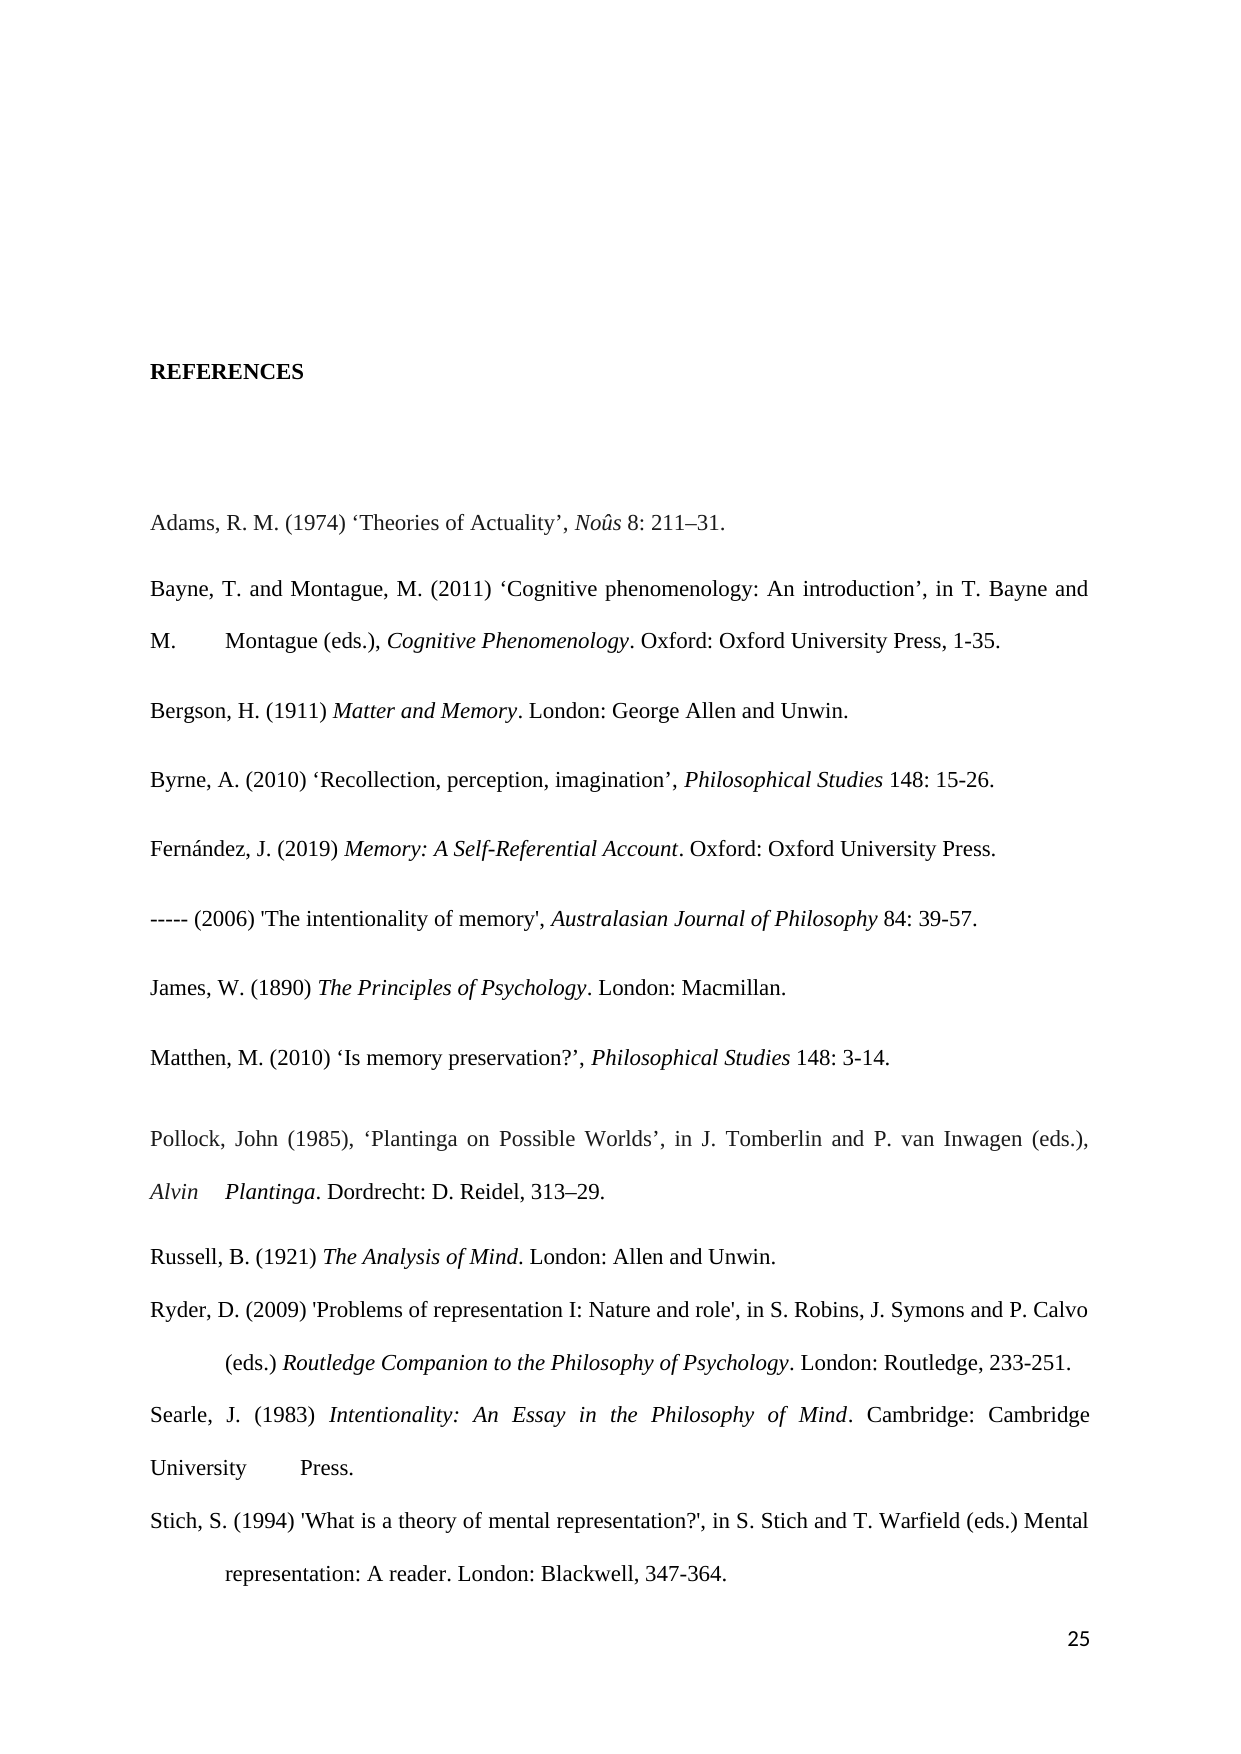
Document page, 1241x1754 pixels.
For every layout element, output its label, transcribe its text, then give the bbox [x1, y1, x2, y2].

text Fernández, J. (2019) Memory: A Self-Referential Account. Oxford: Oxford University Press. [150, 835, 1090, 862]
text Matthen, M. (2010) ‘Is memory preservation?’, Philosophical Studies 148: 3-14. [150, 1043, 1090, 1070]
text Stich, S. (1994) 'What is a theory of mental representation?', in S. Stich and T. Warfield (eds.) Mental representation: A reader. London: Blackwell, 347-364. [150, 1507, 1090, 1586]
text ----- (2006) 'The intentionality of memory', Australasian Journal of Philosophy 84: 39-57. [150, 905, 1090, 931]
text Bergson, H. (1911) Matter and Memory. London: George Allen and Unwin. [150, 697, 1090, 723]
text Searle, J. (1983) Intentionality: An Essay in the Philosophy of Mind. Cambridge: Cambridge University Press. [150, 1401, 1090, 1481]
text Byrne, A. (2010) ‘Recollection, perception, imagination’, Philosophical Studies 148: 15-26. [150, 766, 1090, 792]
text Adams, R. M. (1974) ‘Theories of Actuality’, Noûs 8: 211–31. [150, 509, 1090, 536]
text James, W. (1890) The Principles of Psychology. London: Macmillan. [150, 974, 1090, 1001]
text Ryder, D. (2009) 'Problems of representation I: Nature and role', in S. Robins, J. Symons and P. Calvo (eds.) Routledge Companion to the Philosophy of Psychology. London: Routledge, 233-251. [150, 1296, 1090, 1375]
text Russell, B. (1921) The Analysis of Mind. London: Allen and Unwin. [150, 1243, 1090, 1270]
text Pollock, John (1985), ‘Plantinga on Possible Worlds’, in J. Tomberlin and P. van Inwagen (eds.), Alvin Plantinga. Dordrecht: D. Reidel, 313–29. [150, 1125, 1090, 1204]
text REFERENCES [150, 358, 1090, 384]
text Bayne, T. and Montague, M. (2011) ‘Cognitive phenomenology: An introduction’, in T. Bayne and M. Montague (eds.), Cognitive Phenomenology. Oxford: Oxford University Press, 1-35. [150, 574, 1090, 654]
